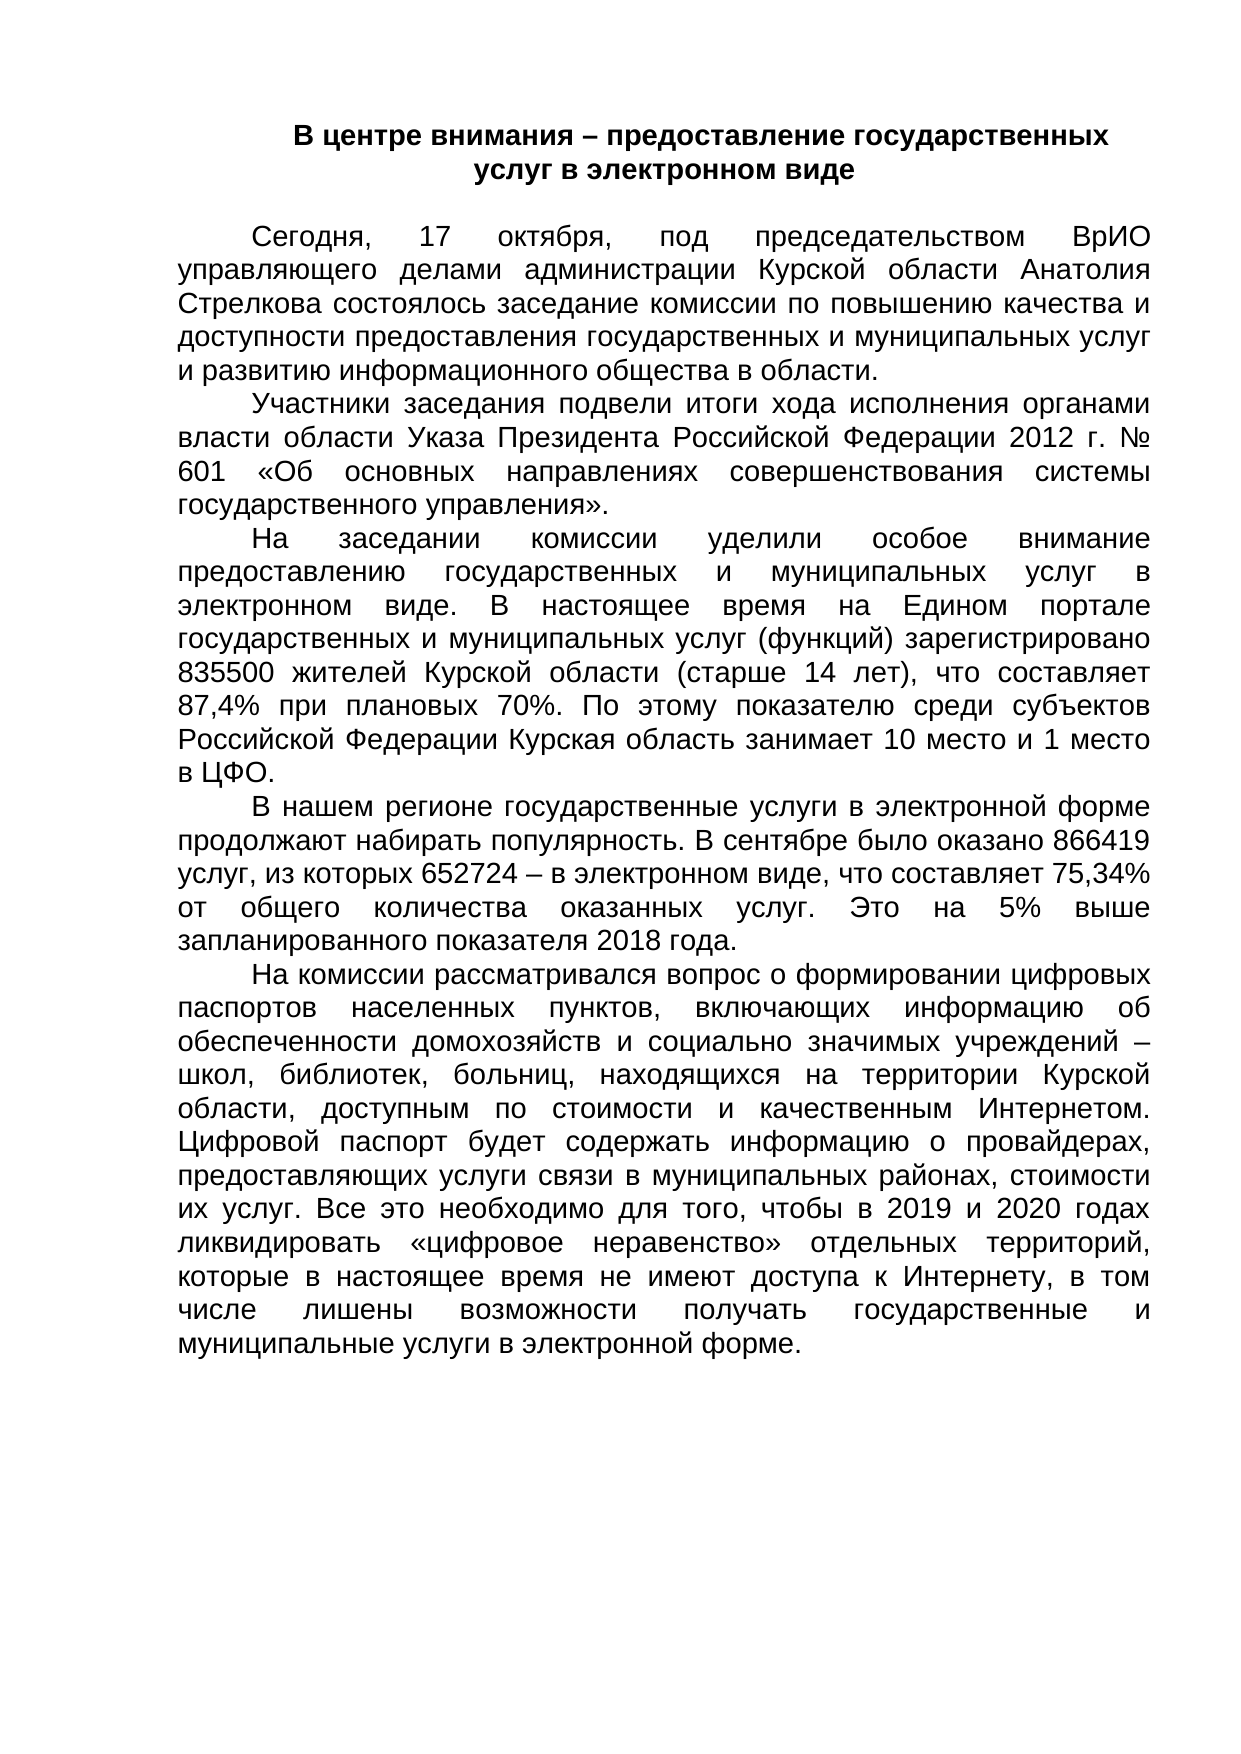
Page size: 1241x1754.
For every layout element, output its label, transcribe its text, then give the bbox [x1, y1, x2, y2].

text В нашем регионе государственные услуги в электронной форме продолжают набирать популярность. В сентябре было оказано 866419 услуг, из которых 652724 – в электронном виде, что составляет 75,34% от общего количества оказанных услуг. Это на 5% выше запланированного показателя 2018 года. [177, 789, 1152, 957]
text На заседании комиссии уделили особое внимание предоставлению государственных и муниципальных услуг в электронном виде. В настоящее время на Едином портале государственных и муниципальных услуг (функций) зарегистрировано 835500 жителей Курской области (старше 14 лет), что составляет 87,4% при плановых 70%. По этому показателю среди субъектов Российской Федерации Курская область занимает 10 место и 1 место в ЦФО. [177, 521, 1152, 789]
text На комиссии рассматривался вопрос о формировании цифровых паспортов населенных пунктов, включающих информацию об обеспеченности домохозяйств и социально значимых учреждений – школ, библиотек, больниц, находящихся на территории Курской области, доступным по стоимости и качественным Интернетом. Цифровой паспорт будет содержать информацию о провайдерах, предоставляющих услуги связи в муниципальных районах, стоимости их услуг. Все это необходимо для того, чтобы в 2019 и 2020 годах ликвидировать «цифровое неравенство» отдельных территорий, которые в настоящее время не имеют доступа к Интернету, в том числе лишены возможности получать государственные и муниципальные услуги в электронной форме. [177, 957, 1152, 1359]
text В центре внимания – предоставление государственных услуг в электронном виде [177, 118, 1152, 185]
text Сегодня, 17 октября, под председательством ВрИО управляющего делами администрации Курской области Анатолия Стрелкова состоялось заседание комиссии по повышению качества и доступности предоставления государственных и муниципальных услуг и развитию информационного общества в области. [177, 219, 1152, 386]
text Участники заседания подвели итоги хода исполнения органами власти области Указа Президента Российской Федерации 2012 г. № 601 «Об основных направлениях совершенствования системы государственного управления». [177, 386, 1152, 521]
